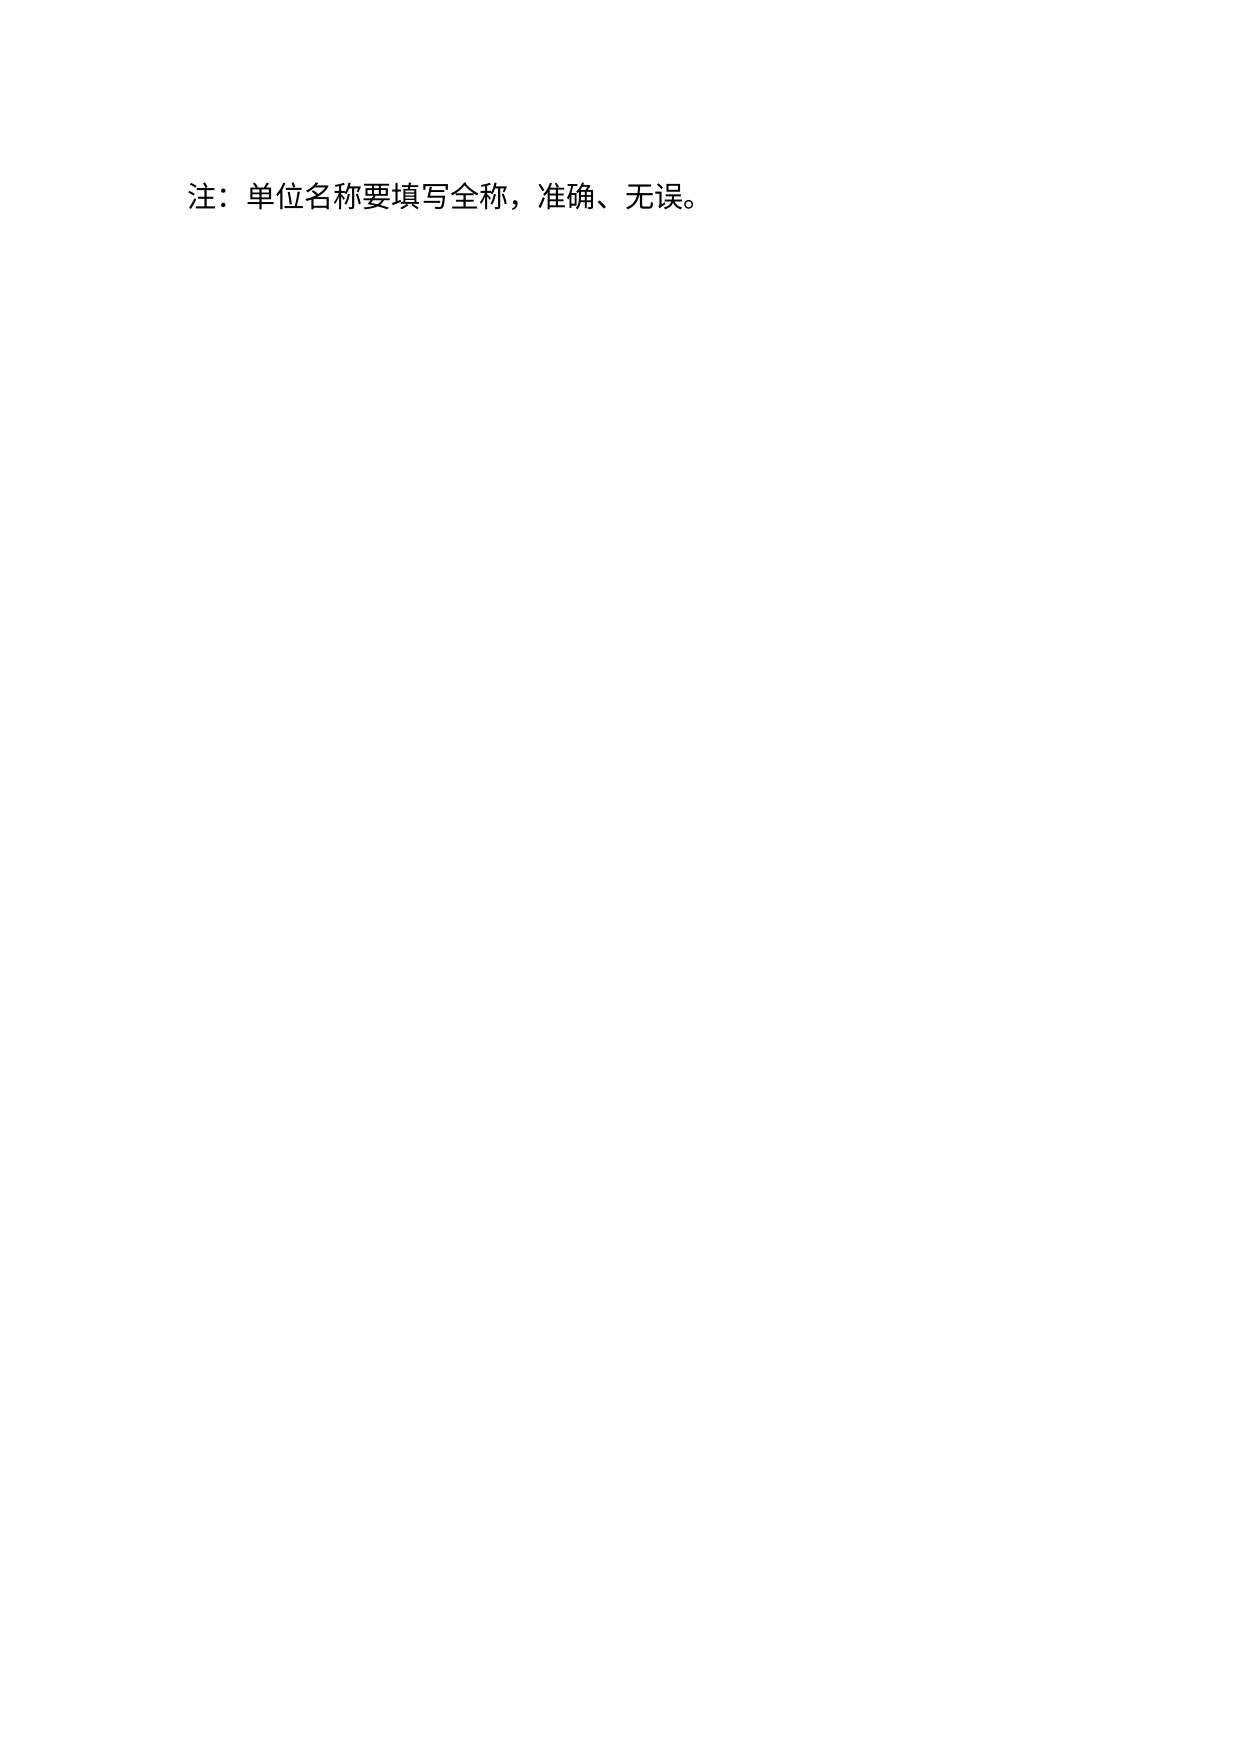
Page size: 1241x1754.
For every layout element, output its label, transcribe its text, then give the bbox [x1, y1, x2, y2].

text 注：单位名称要填写全称，准确、无误。 [187, 162, 1053, 227]
